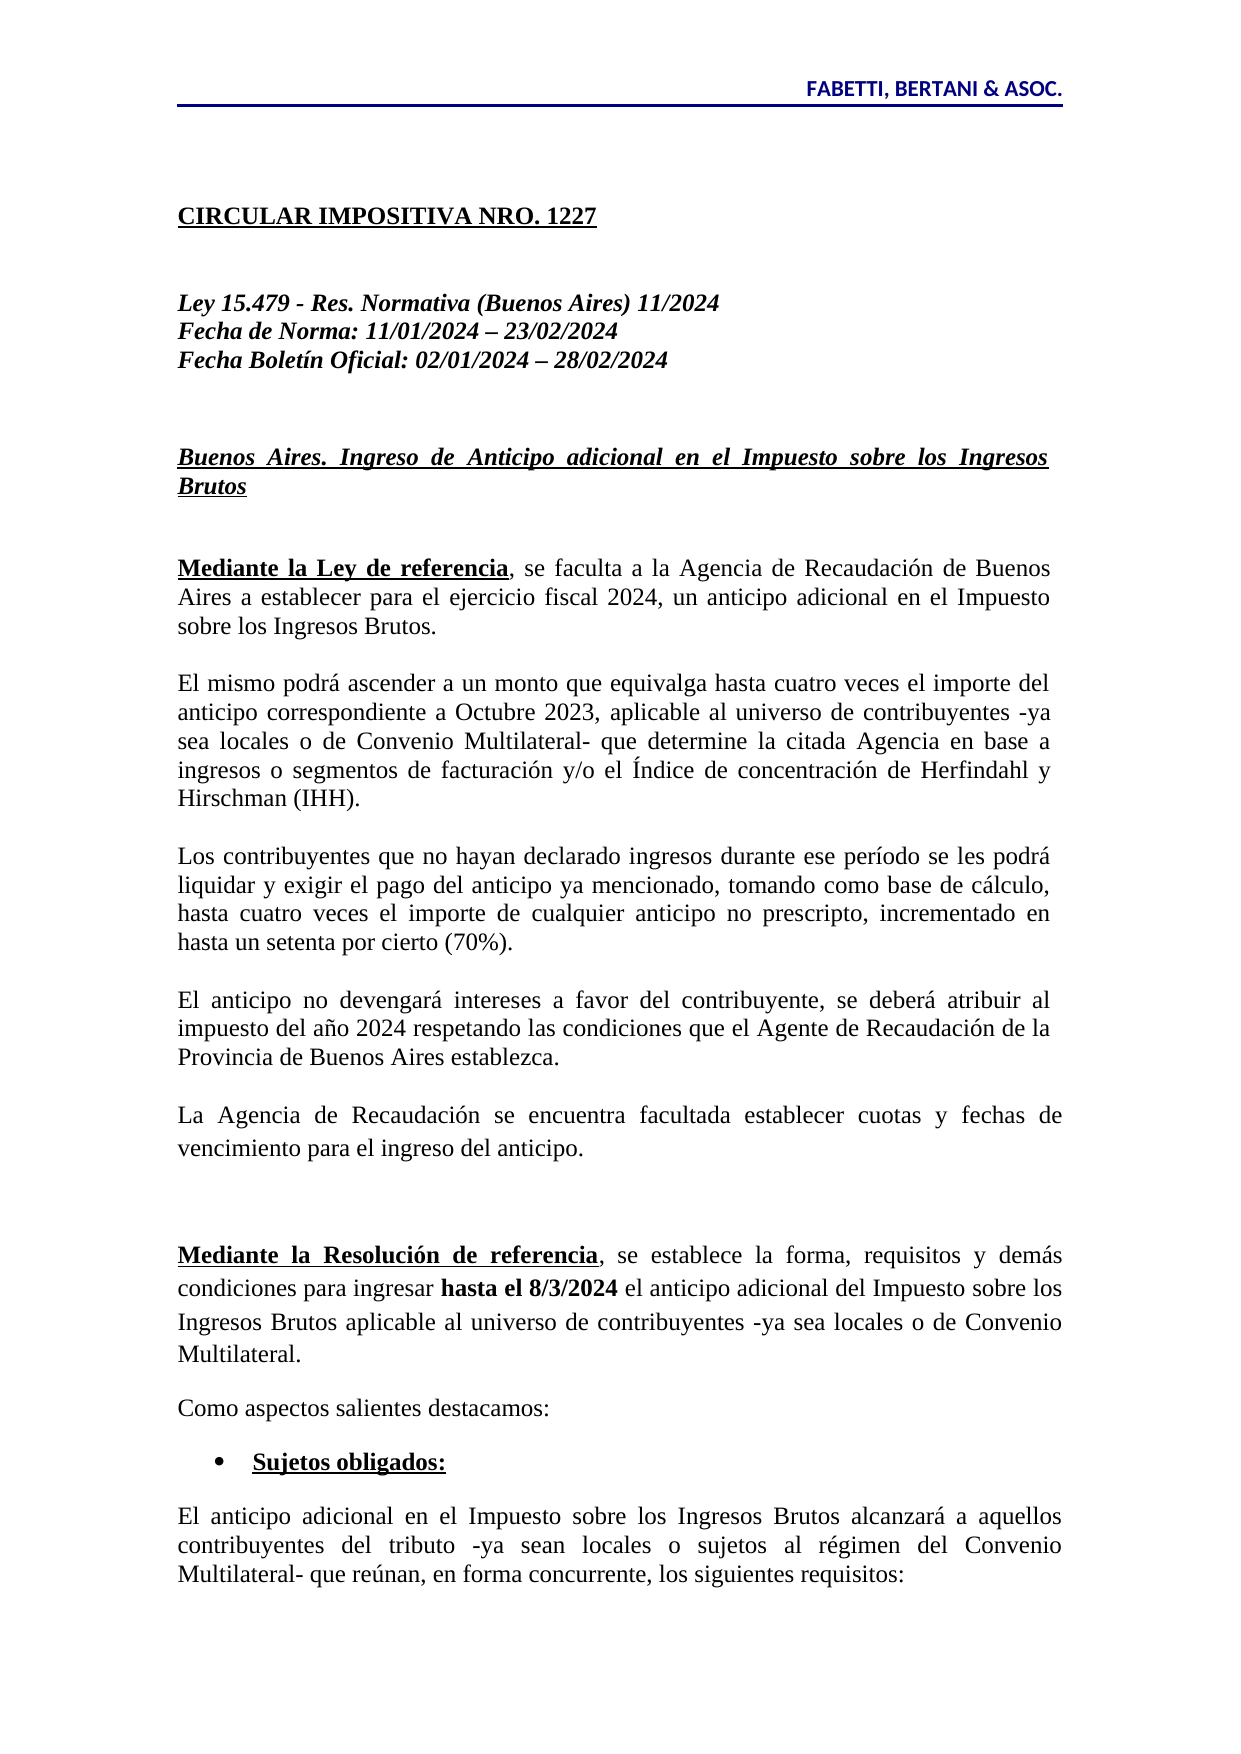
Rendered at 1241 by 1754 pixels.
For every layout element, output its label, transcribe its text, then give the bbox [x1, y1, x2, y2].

subtitle Ley 15.479 - Res. Normativa (Buenos Aires) 11/2024 [177, 288, 1063, 316]
subtitle Fecha Boletín Oficial: 02/01/2024 – 28/02/2024 [177, 345, 1063, 374]
text El anticipo adicional en el Impuesto sobre los Ingresos Brutos alcanzará a aquellos contribuyentes del tributo -ya sean locales o sujetos al régimen del Convenio Multilateral- que reúnan, en forma concurrente, los siguientes requisitos: [177, 1501, 1063, 1587]
text Mediante la Resolución de referencia, se establece la forma, requisitos y demás condiciones para ingresar hasta el 8/3/2024 el anticipo adicional del Impuesto sobre los Ingresos Brutos aplicable al universo de contribuyentes -ya sea locales o de Convenio Multilateral. [177, 1241, 1063, 1368]
text Buenos Aires. Ingreso de Anticipo adicional en el Impuesto sobre los Ingresos Brutos [177, 442, 1051, 500]
text Los contribuyentes que no hayan declarado ingresos durante ese período se les podrá liquidar y exigir el pago del anticipo ya mencionado, tomando como base de cálculo, hasta cuatro veces el importe de cualquier anticipo no prescripto, incrementado en hasta un setenta por cierto (70%). [177, 841, 1051, 956]
list Sujetos obligados: [215, 1447, 1063, 1476]
text La Agencia de Recaudación se encuentra facultada establecer cuotas y fechas de vencimiento para el ingreso del anticipo. [177, 1100, 1063, 1162]
subtitle Fecha de Norma: 11/01/2024 – 23/02/2024 [177, 316, 1063, 345]
subtitle CIRCULAR IMPOSITIVA NRO. 1227 [177, 201, 1063, 230]
text Como aspectos salientes destacamos: [177, 1393, 1063, 1422]
text El mismo podrá ascender a un monto que equivalga hasta cuatro veces el importe del anticipo correspondiente a Octubre 2023, aplicable al universo de contribuyentes -ya sea locales o de Convenio Multilateral- que determine la citada Agencia en base a ingresos o segmentos de facturación y/o el Índice de concentración de Herfindahl y Hirschman (IHH). [177, 668, 1051, 812]
text El anticipo no devengará intereses a favor del contribuyente, se deberá atribuir al impuesto del año 2024 respetando las condiciones que el Agente de Recaudación de la Provincia de Buenos Aires establezca. [177, 985, 1051, 1071]
text Mediante la Ley de referencia, se faculta a la Agencia de Recaudación de Buenos Aires a establecer para el ejercicio fiscal 2024, un anticipo adicional en el Impuesto sobre los Ingresos Brutos. [177, 553, 1051, 640]
